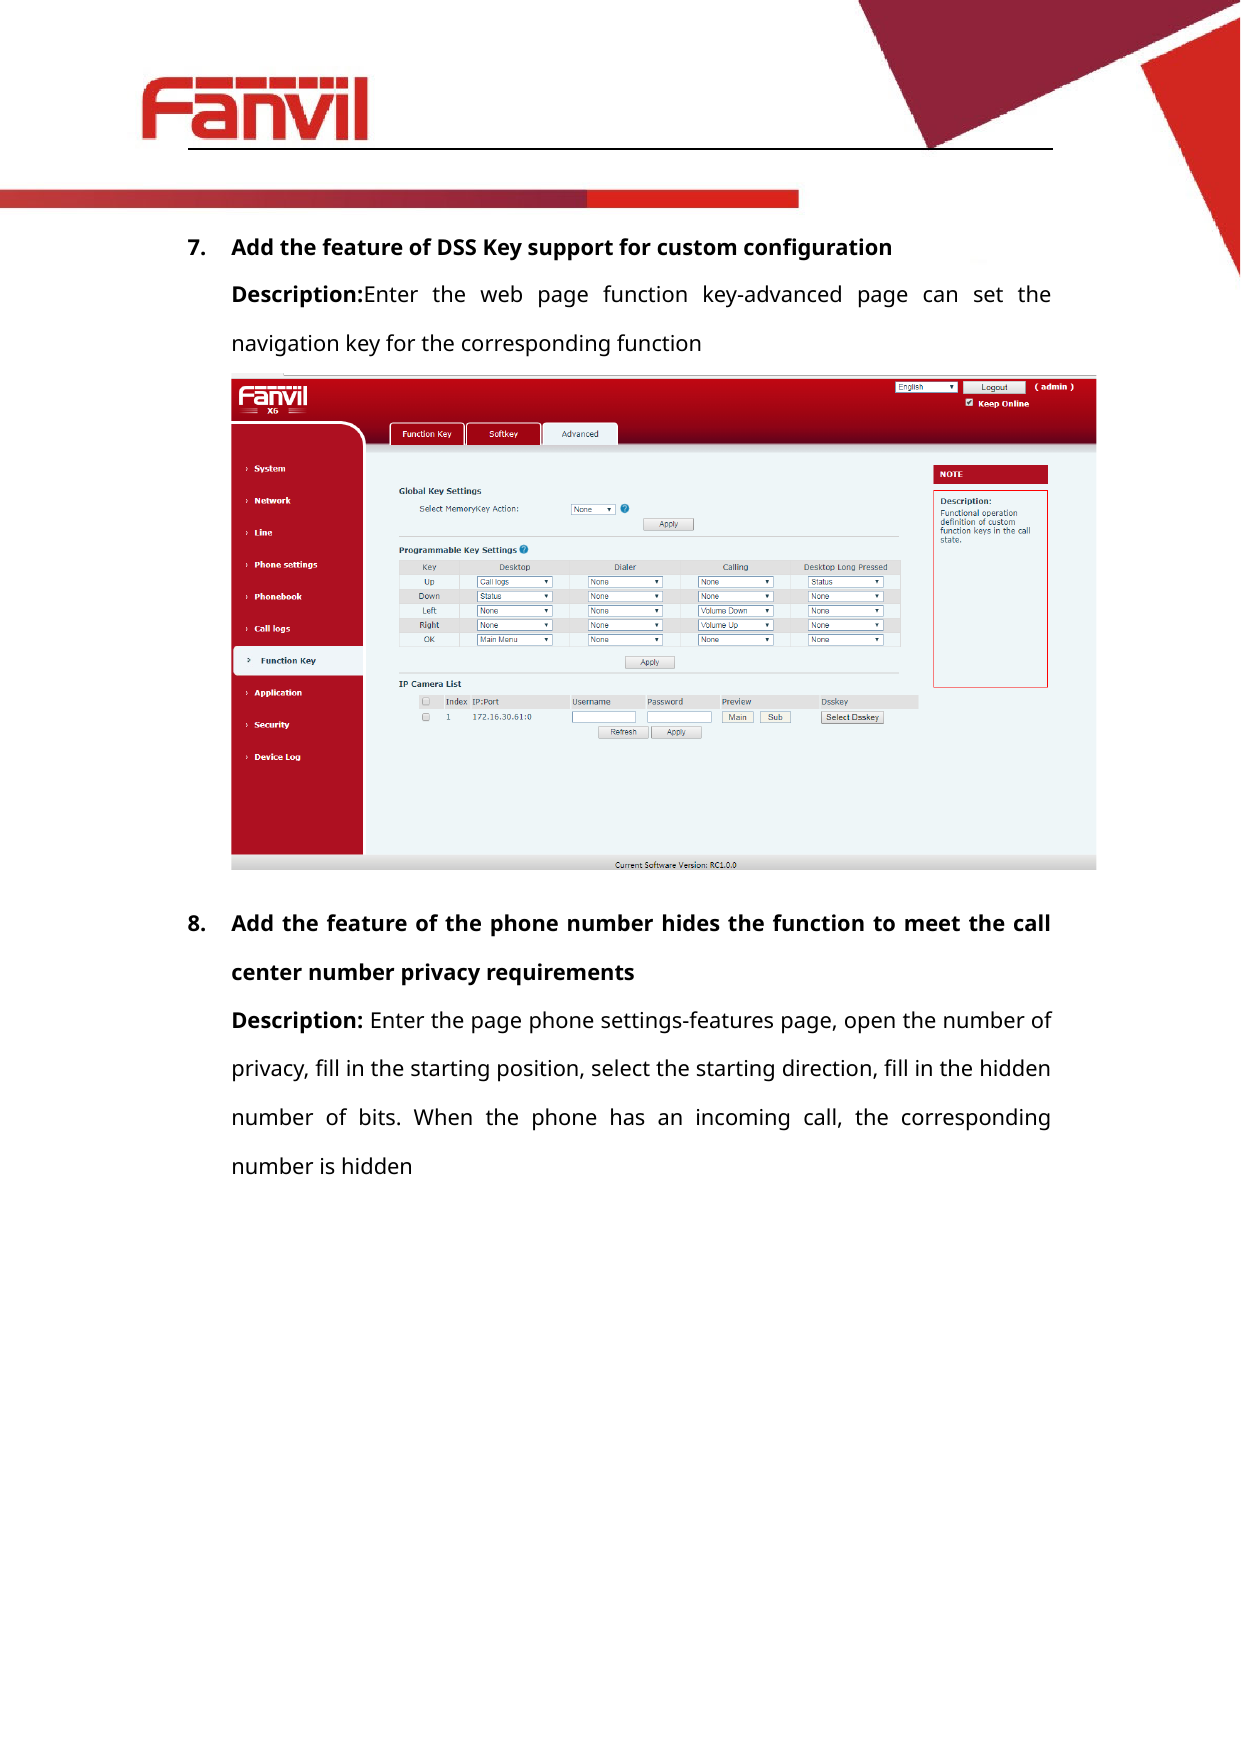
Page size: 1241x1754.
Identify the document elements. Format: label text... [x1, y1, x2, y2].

list Add the feature of DSS Key support for custom configuration [187, 230, 1053, 263]
list Description: Enter the page phone settings-features page, open the number of privacy, fill in the starting position, select the starting direction, fill in the hidden number of bits. When the phone has an incoming call, the corresponding number is hidden [231, 1003, 1053, 1182]
picture [0, 0, 1241, 307]
list Description:Enter the web page function key-advanced page can set the navigation key for the corresponding function [231, 278, 1053, 359]
picture [231, 373, 1097, 870]
list Add the feature of the phone number hides the function to meet the call center number privacy requirements [187, 907, 1053, 988]
